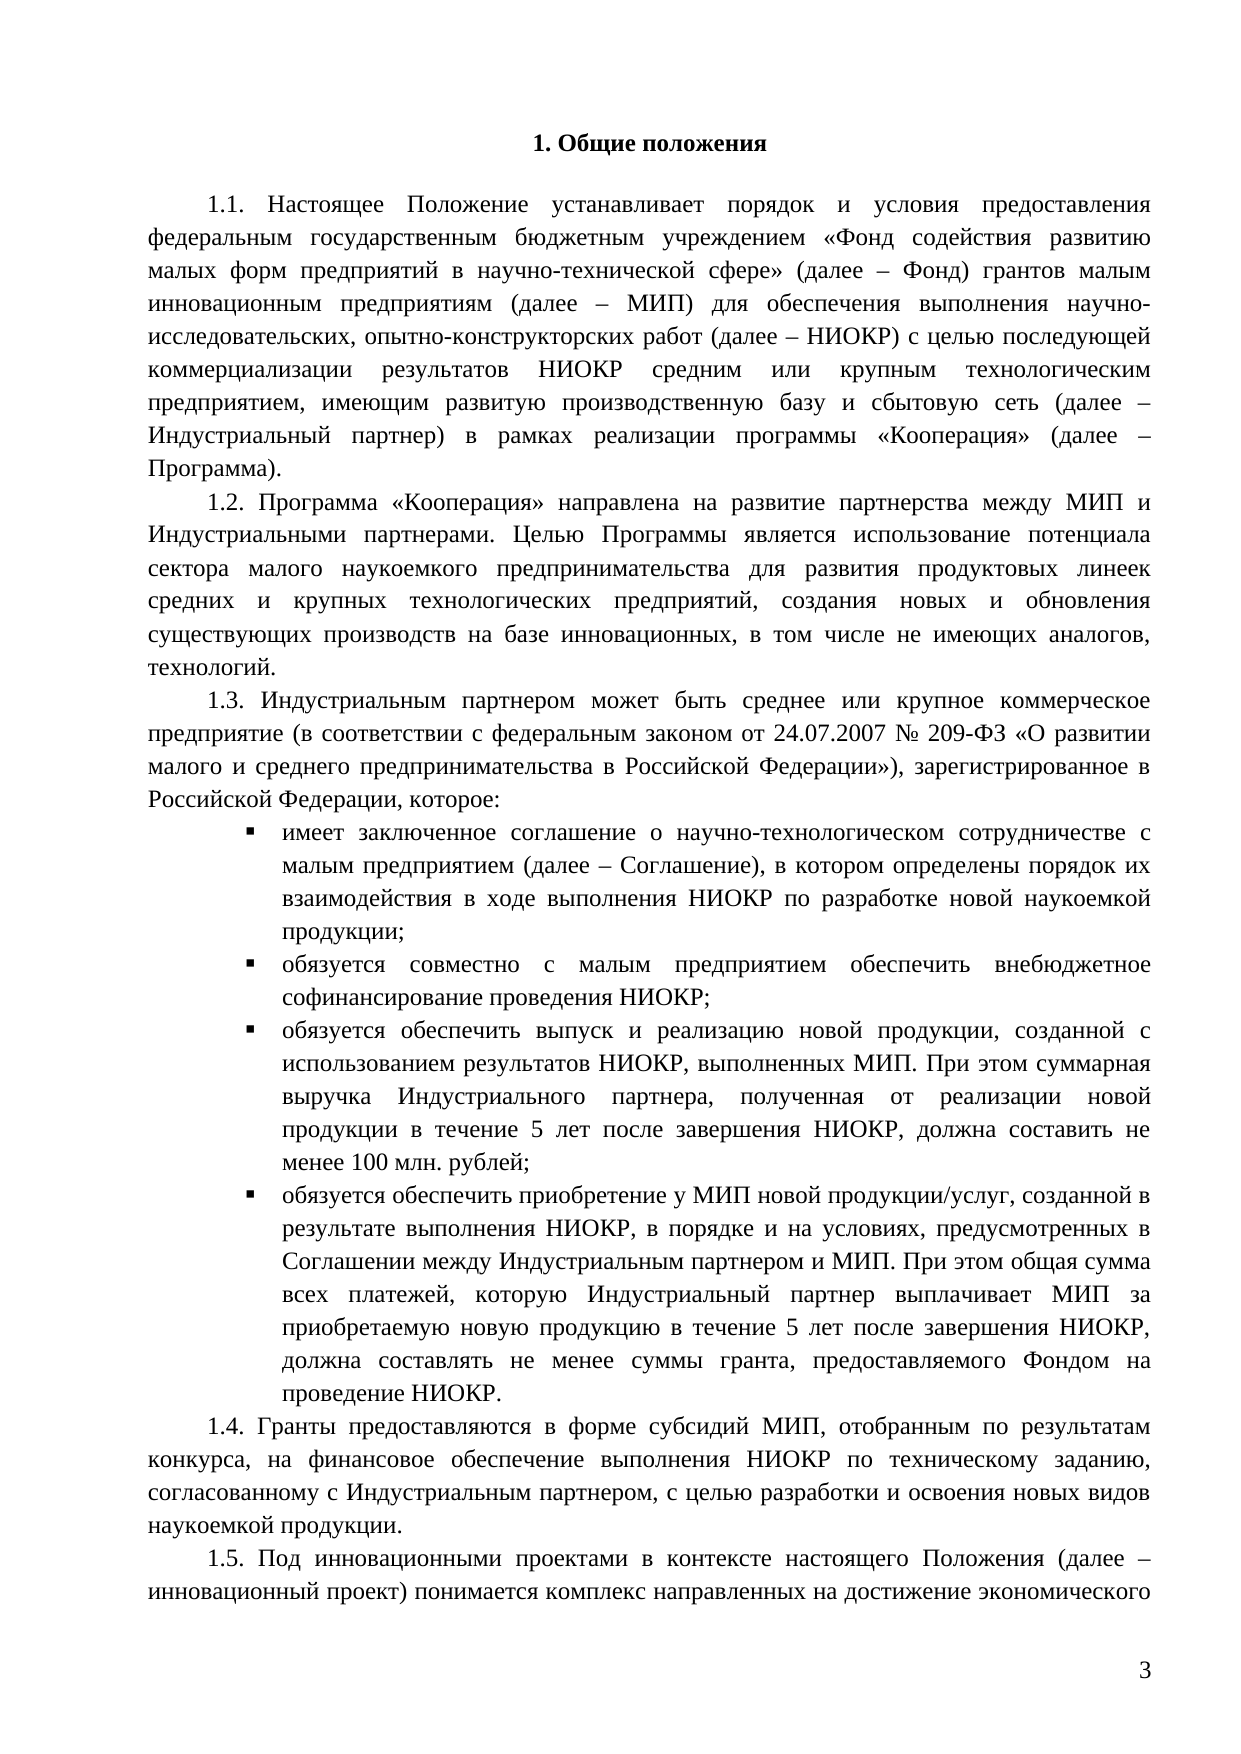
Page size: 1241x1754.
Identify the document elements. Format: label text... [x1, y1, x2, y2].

list имеет заключенное соглашение о научно-технологическом сотрудничестве с малым предприятием (далее – Соглашение), в котором определены порядок их взаимодействия в ходе выполнения НИОКР по разработке новой наукоемкой продукции; [244, 817, 1152, 944]
list обязуется обеспечить выпуск и реализацию новой продукции, созданной с использованием результатов НИОКР, выполненных МИП. При этом суммарная выручка Индустриального партнера, полученная от реализации новой продукции в течение 5 лет после завершения НИОКР, должна составить не менее 100 млн. рублей; [244, 1015, 1152, 1176]
subtitle 1. Общие положения [148, 128, 1152, 156]
text 1.3. Индустриальным партнером может быть среднее или крупное коммерческое предприятие (в соответствии с федеральным законом от 24.07.2007 № 209-ФЗ «О развитии малого и среднего предпринимательства в Российской Федерации»), зарегистрированное в Российской Федерации, которое: [148, 685, 1152, 812]
text 1.4. Гранты предоставляются в форме субсидий МИП, отобранным по результатам конкурса, на финансовое обеспечение выполнения НИОКР по техническому заданию, согласованному с Индустриальным партнером, с целью разработки и освоения новых видов наукоемкой продукции. [148, 1411, 1152, 1539]
list обязуется совместно с малым предприятием обеспечить внебюджетное софинансирование проведения НИОКР; [244, 949, 1152, 1011]
text 1.1. Настоящее Положение устанавливает порядок и условия предоставления федеральным государственным бюджетным учреждением «Фонд содействия развитию малых форм предприятий в научно-технической сфере» (далее – Фонд) грантов малым инновационным предприятиям (далее – МИП) для обеспечения выполнения научно-исследовательских, опытно-конструкторских работ (далее – НИОКР) с целью последующей коммерциализации результатов НИОКР средним или крупным технологическим предприятием, имеющим развитую производственную базу и сбытовую сеть (далее – Индустриальный партнер) в рамках реализации программы «Кооперация» (далее – Программа). [148, 189, 1152, 482]
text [148, 1543, 1152, 1605]
text 1.2. Программа «Кооперация» направлена на развитие партнерства между МИП и Индустриальными партнерами. Целью Программы является использование потенциала сектора малого наукоемкого предпринимательства для развития продуктовых линеек средних и крупных технологических предприятий, создания новых и обновления существующих производств на базе инновационных, в том числе не имеющих аналогов, технологий. [148, 487, 1152, 680]
list обязуется обеспечить приобретение у МИП новой продукции/услуг, созданной в результате выполнения НИОКР, в порядке и на условиях, предусмотренных в Соглашении между Индустриальным партнером и МИП. При этом общая сумма всех платежей, которую Индустриальный партнер выплачивает МИП за приобретаемую новую продукцию в течение 5 лет после завершения НИОКР, должна составлять не менее суммы гранта, предоставляемого Фондом на проведение НИОКР. [244, 1180, 1152, 1407]
